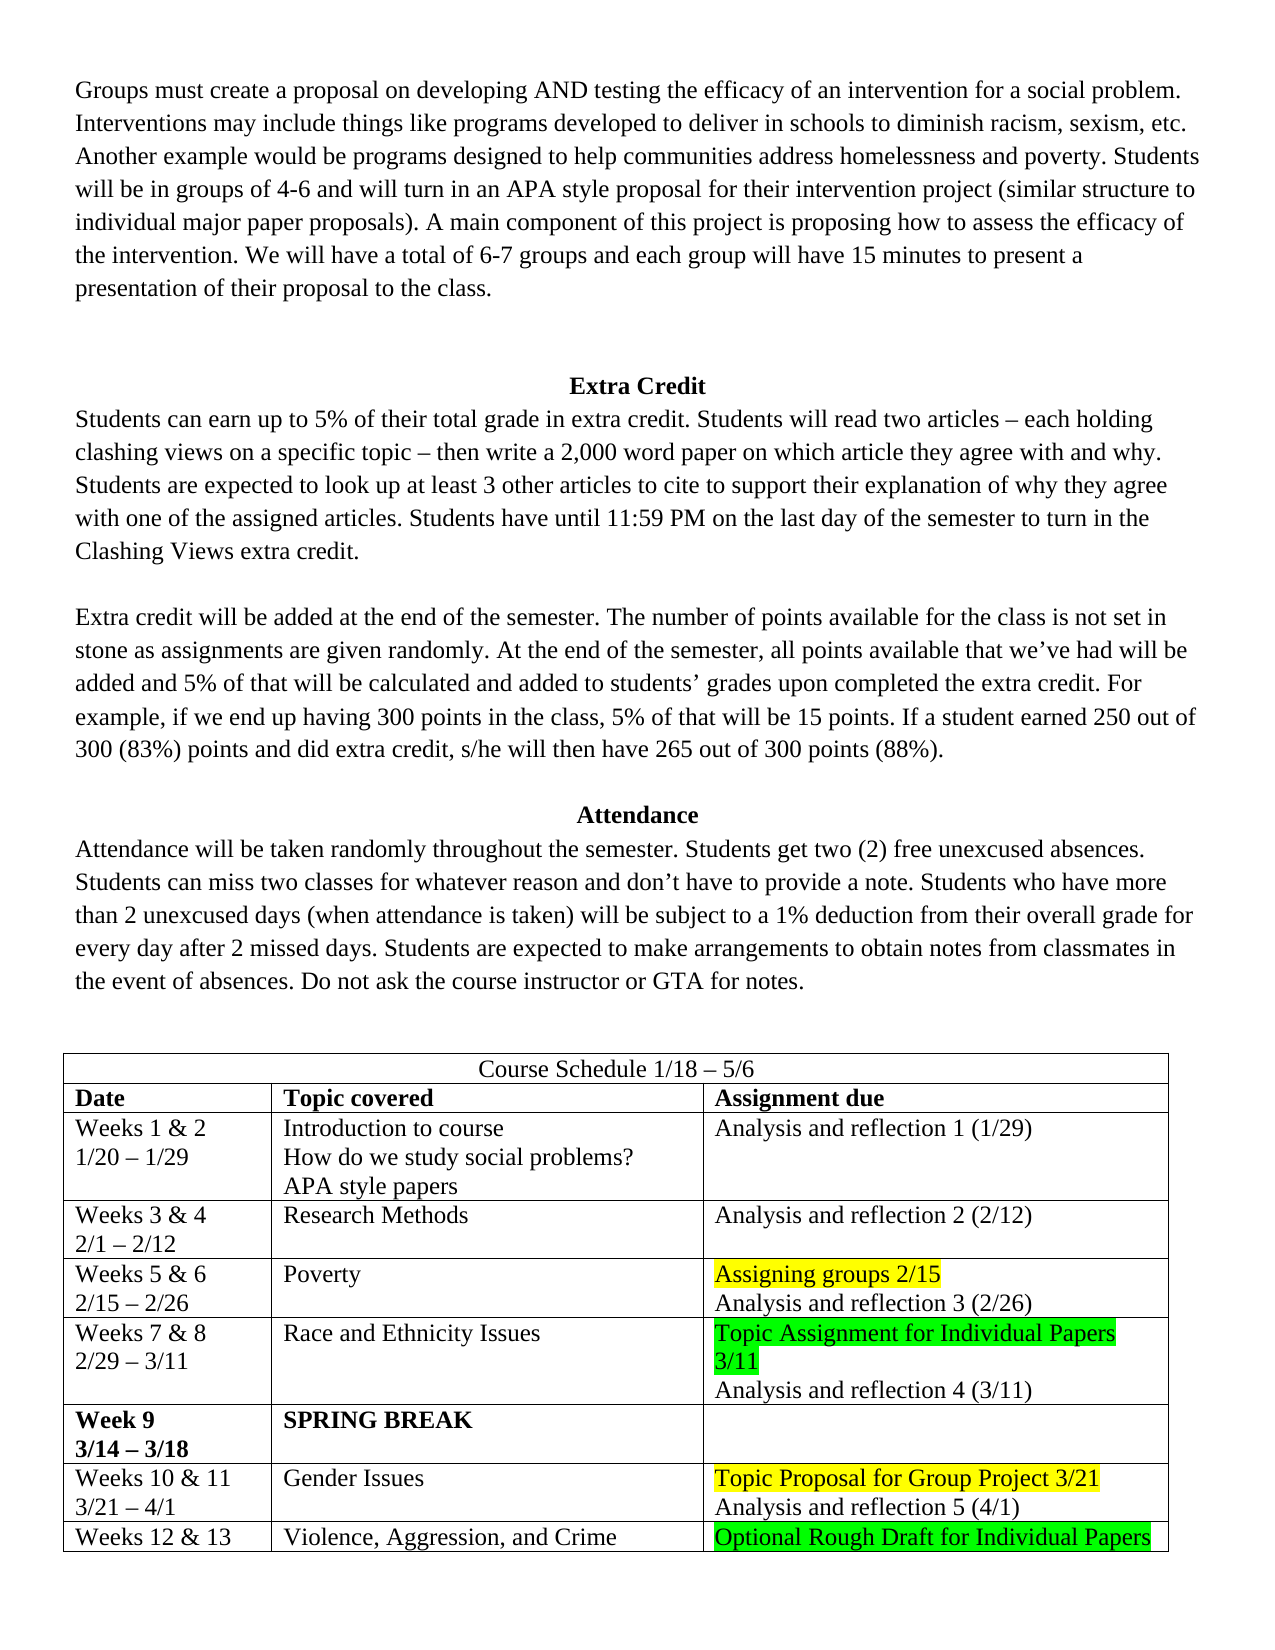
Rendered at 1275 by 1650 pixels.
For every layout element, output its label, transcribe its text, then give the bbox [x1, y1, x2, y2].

text Attendance will be taken randomly throughout the semester. Students get two (2) free unexcused absences. Students can miss two classes for whatever reason and don’t have to provide a note. Students who have more than 2 unexcused days (when attendance is taken) will be subject to a 1% deduction from their overall grade for every day after 2 missed days. Students are expected to make arrangements to obtain notes from classmates in the event of absences. Do not ask the course instructor or GTA for notes. [75, 834, 1200, 994]
text Groups must create a proposal on developing AND testing the efficacy of an intervention for a social problem. Interventions may include things like programs developed to deliver in schools to diminish racism, sexism, etc. Another example would be programs designed to help communities address homelessness and poverty. Students will be in groups of 4-6 and will turn in an APA style proposal for their intervention project (similar structure to individual major paper proposals). A main component of this project is proposing how to assess the efficacy of the intervention. We will have a total of 6-7 groups and each group will have 15 minutes to present a presentation of their proposal to the class. [75, 75, 1200, 302]
table_cell Date [64, 1084, 271, 1112]
table_cell Weeks 5 & 6 2/15 – 2/26 [64, 1259, 271, 1317]
table_cell Poverty [272, 1259, 703, 1317]
table_cell Analysis and reflection 1 (1/29) [704, 1113, 1168, 1199]
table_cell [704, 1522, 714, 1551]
table_cell Week 9 3/14 – 3/18 [64, 1405, 271, 1462]
table_cell SPRING BREAK [272, 1405, 703, 1462]
text Students can earn up to 5% of their total grade in extra credit. Students will read two articles – each holding clashing views on a specific topic – then write a 2,000 word paper on which article they agree with and why. Students are expected to look up at least 3 other articles to cite to support their explanation of why they agree with one of the assigned articles. Students have until 11:59 PM on the last day of the semester to turn in the Clashing Views extra credit. [75, 404, 1200, 565]
text Attendance [75, 801, 1200, 829]
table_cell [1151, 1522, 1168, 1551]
table_cell Research Methods [272, 1201, 703, 1258]
table_cell Topic Assignment for Individual Papers 3/11 Analysis and reflection 4 (3/11) [704, 1318, 1168, 1404]
table_cell Gender Issues [272, 1464, 703, 1521]
table_cell Topic Proposal for Group Project 3/21 Analysis and reflection 5 (4/1) [704, 1464, 1168, 1521]
table_header Course Schedule 1/18 – 5/6 [64, 1054, 1168, 1082]
table_cell Race and Ethnicity Issues [272, 1318, 703, 1404]
text Extra credit will be added at the end of the semester. The number of points available for the class is not set in stone as assignments are given randomly. At the end of the semester, all points available that we’ve had will be added and 5% of that will be calculated and added to students’ grades upon completed the extra credit. For example, if we end up having 300 points in the class, 5% of that will be 15 points. If a student earned 250 out of 300 (83%) points and did extra credit, s/he will then have 265 out of 300 points (88%). [75, 602, 1200, 763]
table_cell Analysis and reflection 2 (2/12) [704, 1201, 1168, 1258]
table_cell Assigning groups 2/15 Analysis and reflection 3 (2/26) [704, 1259, 1168, 1317]
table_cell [64, 1522, 271, 1551]
table_cell Introduction to course How do we study social problems? APA style papers [272, 1113, 703, 1199]
table_cell Weeks 3 & 4 2/1 – 2/12 [64, 1201, 271, 1258]
table_cell Weeks 1 & 2 1/20 – 1/29 [64, 1113, 271, 1199]
table_cell Weeks 7 & 8 2/29 – 3/11 [64, 1318, 271, 1404]
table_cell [272, 1522, 703, 1551]
table_cell Topic covered [272, 1084, 703, 1112]
table_cell [704, 1405, 1168, 1462]
table_cell Weeks 10 & 11 3/21 – 4/1 [64, 1464, 271, 1521]
text Extra Credit [75, 371, 1200, 400]
table_cell Assignment due [704, 1084, 1168, 1112]
